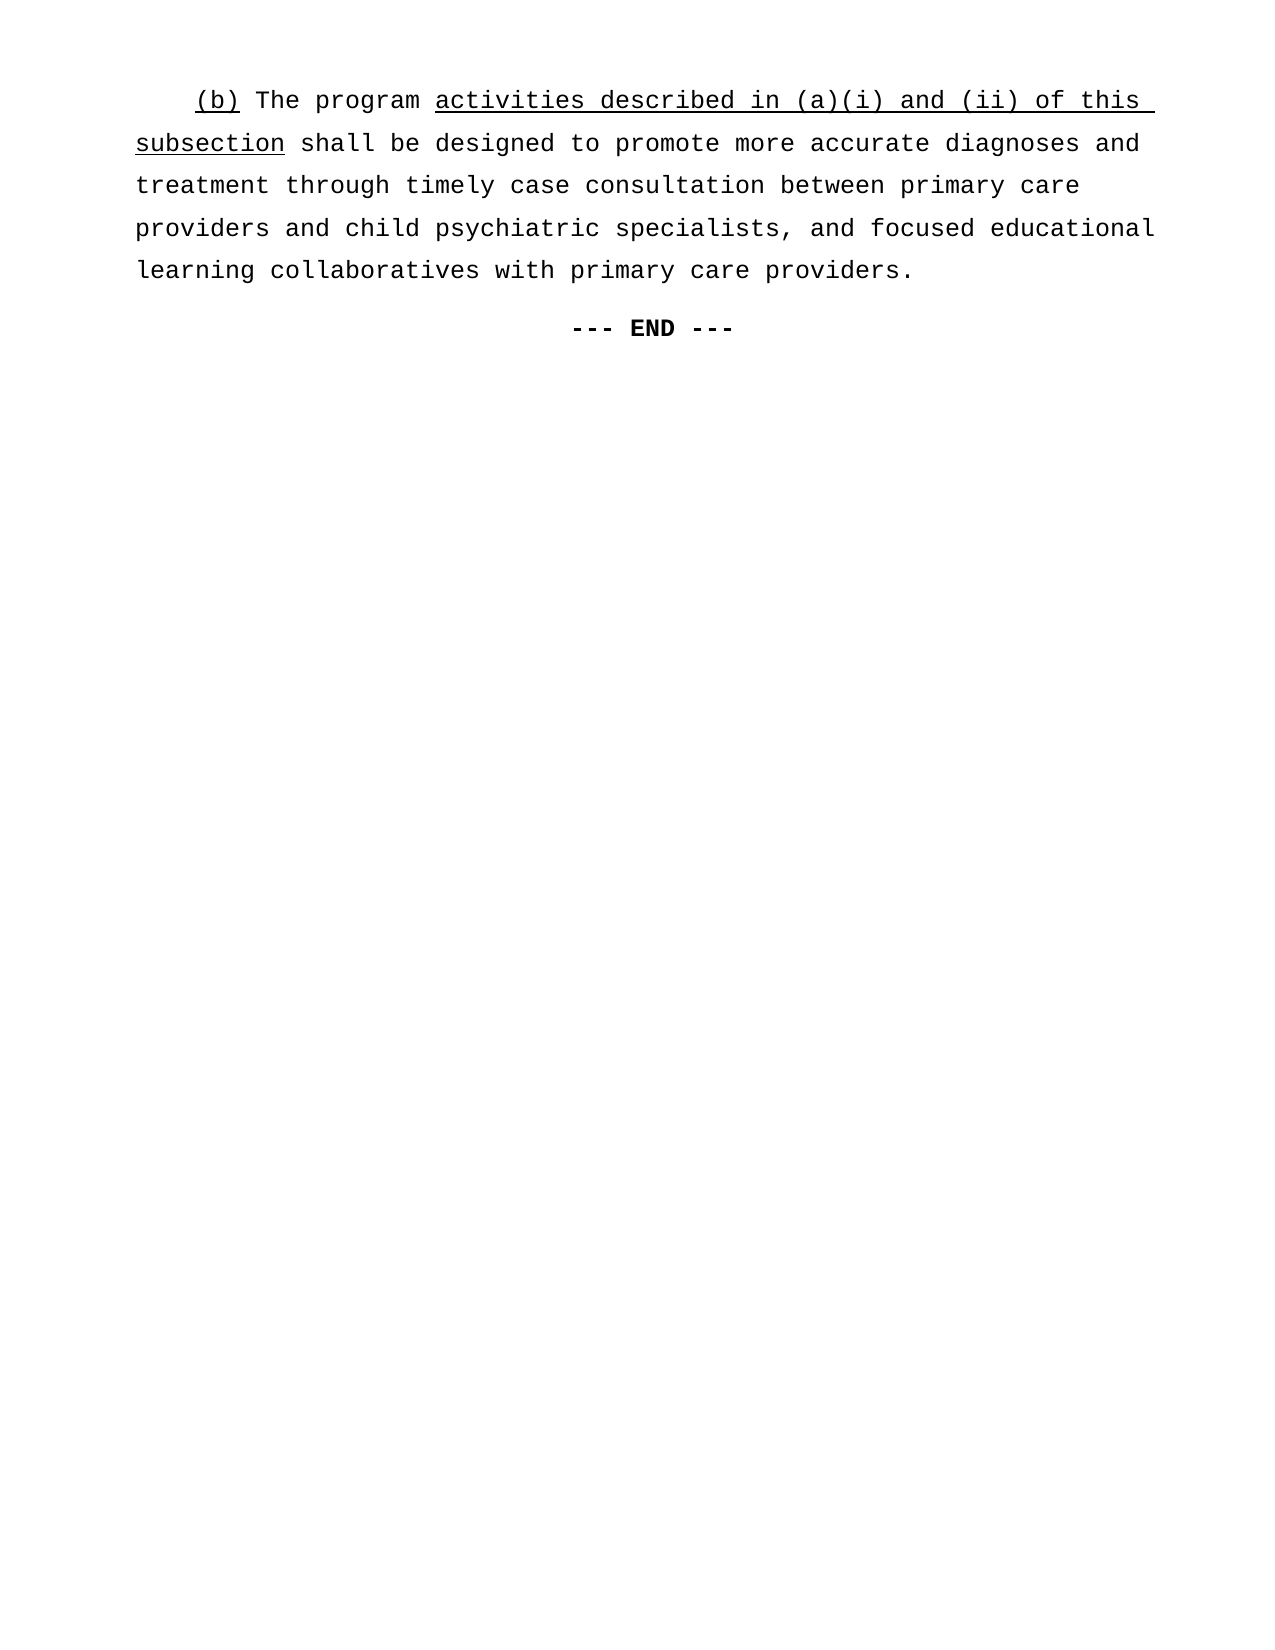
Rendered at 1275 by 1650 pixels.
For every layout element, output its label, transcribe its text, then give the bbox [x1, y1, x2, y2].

text (b) The program activities described in (a)(i) and (ii) of this subsection shall be designed to promote more accurate diagnoses and treatment through timely case consultation between primary care providers and child psychiatric specialists, and focused educational learning collaboratives with primary care providers. [135, 75, 1170, 287]
text --- END --- [135, 316, 1170, 344]
